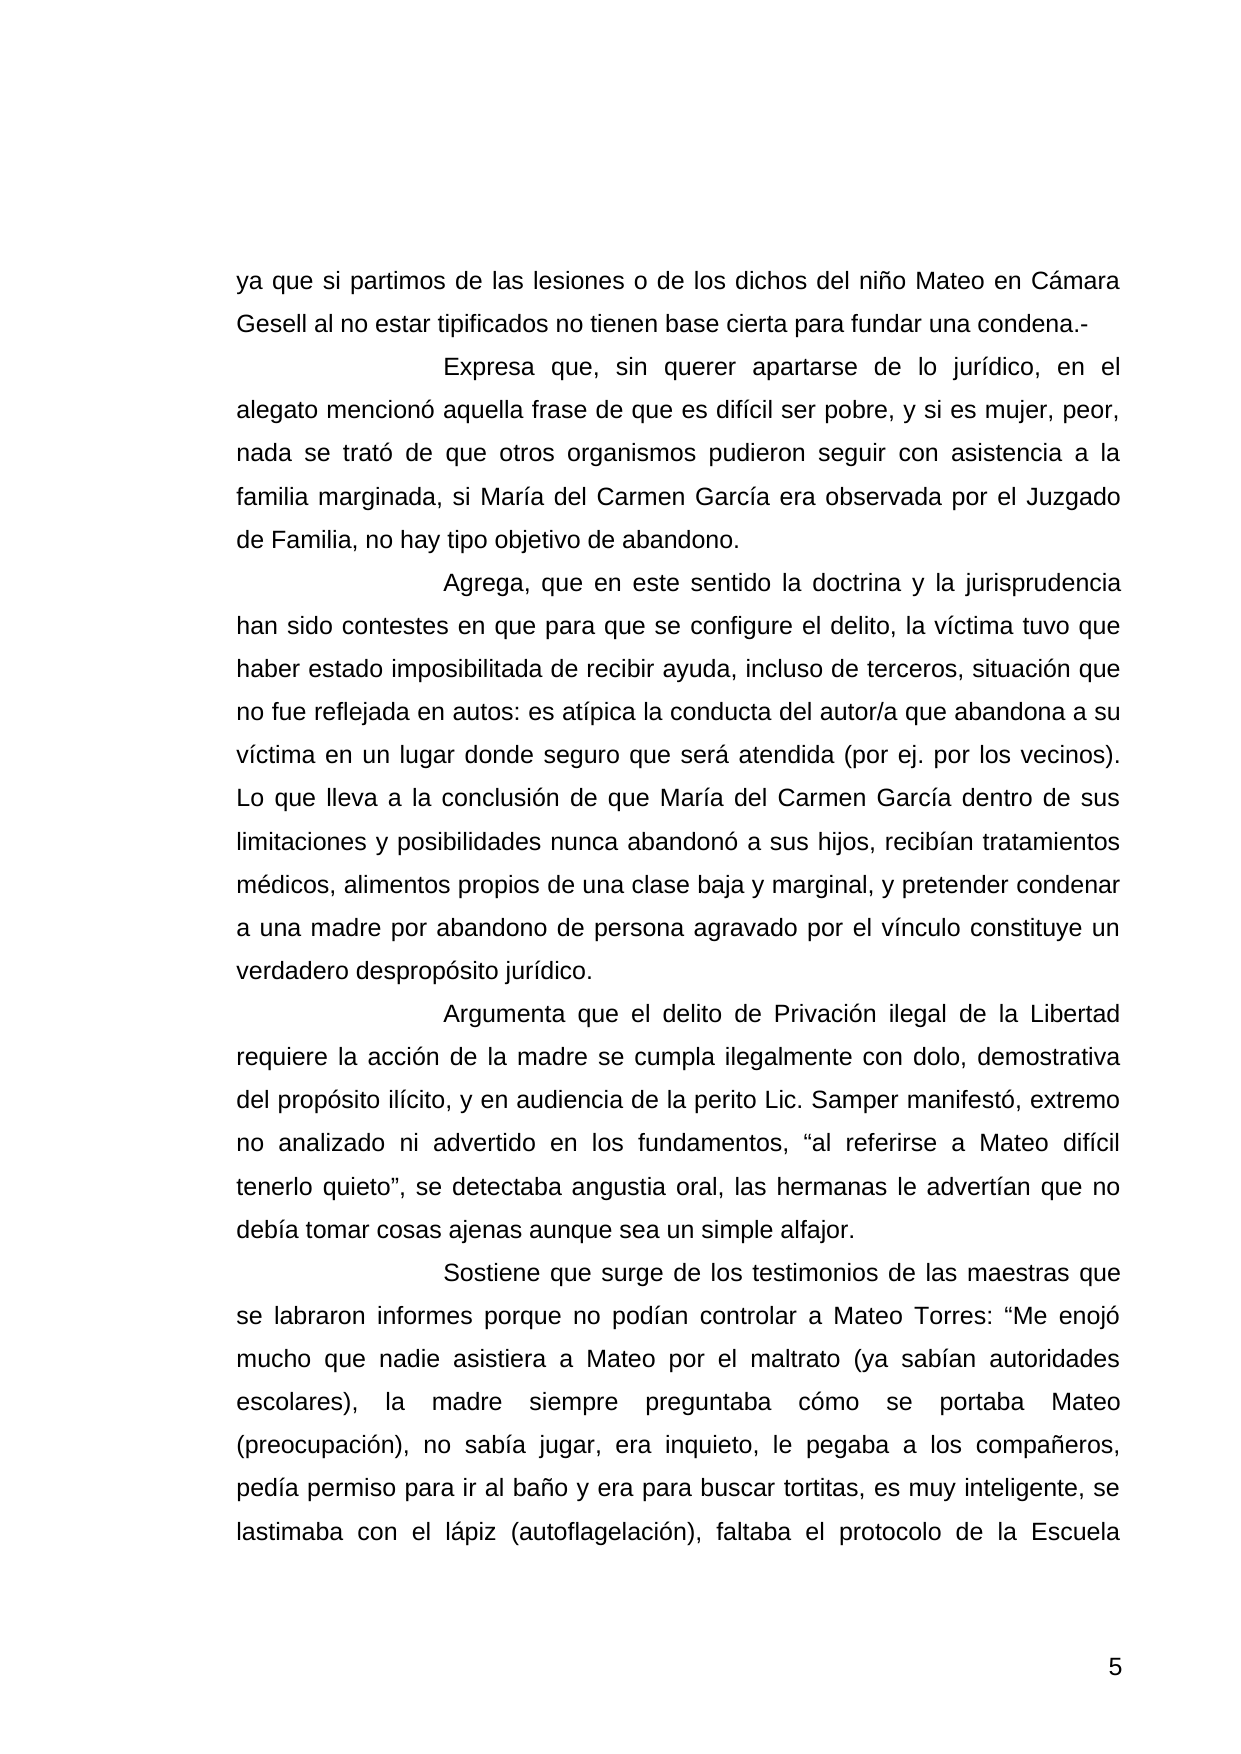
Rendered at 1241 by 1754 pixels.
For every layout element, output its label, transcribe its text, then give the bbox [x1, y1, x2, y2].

text Expresa que, sin querer apartarse de lo jurídico, en el alegato mencionó aquella frase de que es difícil ser pobre, y si es mujer, peor, nada se trató de que otros organismos pudieron seguir con asistencia a la familia marginada, si María del Carmen García era observada por el Juzgado de Familia, no hay tipo objetivo de abandono. [236, 352, 1122, 553]
text Argumenta que el delito de Privación ilegal de la Libertad requiere la acción de la madre se cumpla ilegalmente con dolo, demostrativa del propósito ilícito, y en audiencia de la perito Lic. Samper manifestó, extremo no analizado ni advertido en los fundamentos, “al referirse a Mateo difícil tenerlo quieto”, se detectaba angustia oral, las hermanas le advertían que no debía tomar cosas ajenas aunque sea un simple alfajor. [236, 999, 1122, 1243]
text Agrega, que en este sentido la doctrina y la jurisprudencia han sido contestes en que para que se configure el delito, la víctima tuvo que haber estado imposibilitada de recibir ayuda, incluso de terceros, situación que no fue reflejada en autos: es atípica la conducta del autor/a que abandona a su víctima en un lugar donde seguro que será atendida (por ej. por los vecinos). Lo que lleva a la conclusión de que María del Carmen García dentro de sus limitaciones y posibilidades nunca abandonó a sus hijos, recibían tratamientos médicos, alimentos propios de una clase baja y marginal, y pretender condenar a una madre por abandono de persona agravado por el vínculo constituye un verdadero despropósito jurídico. [236, 568, 1122, 984]
